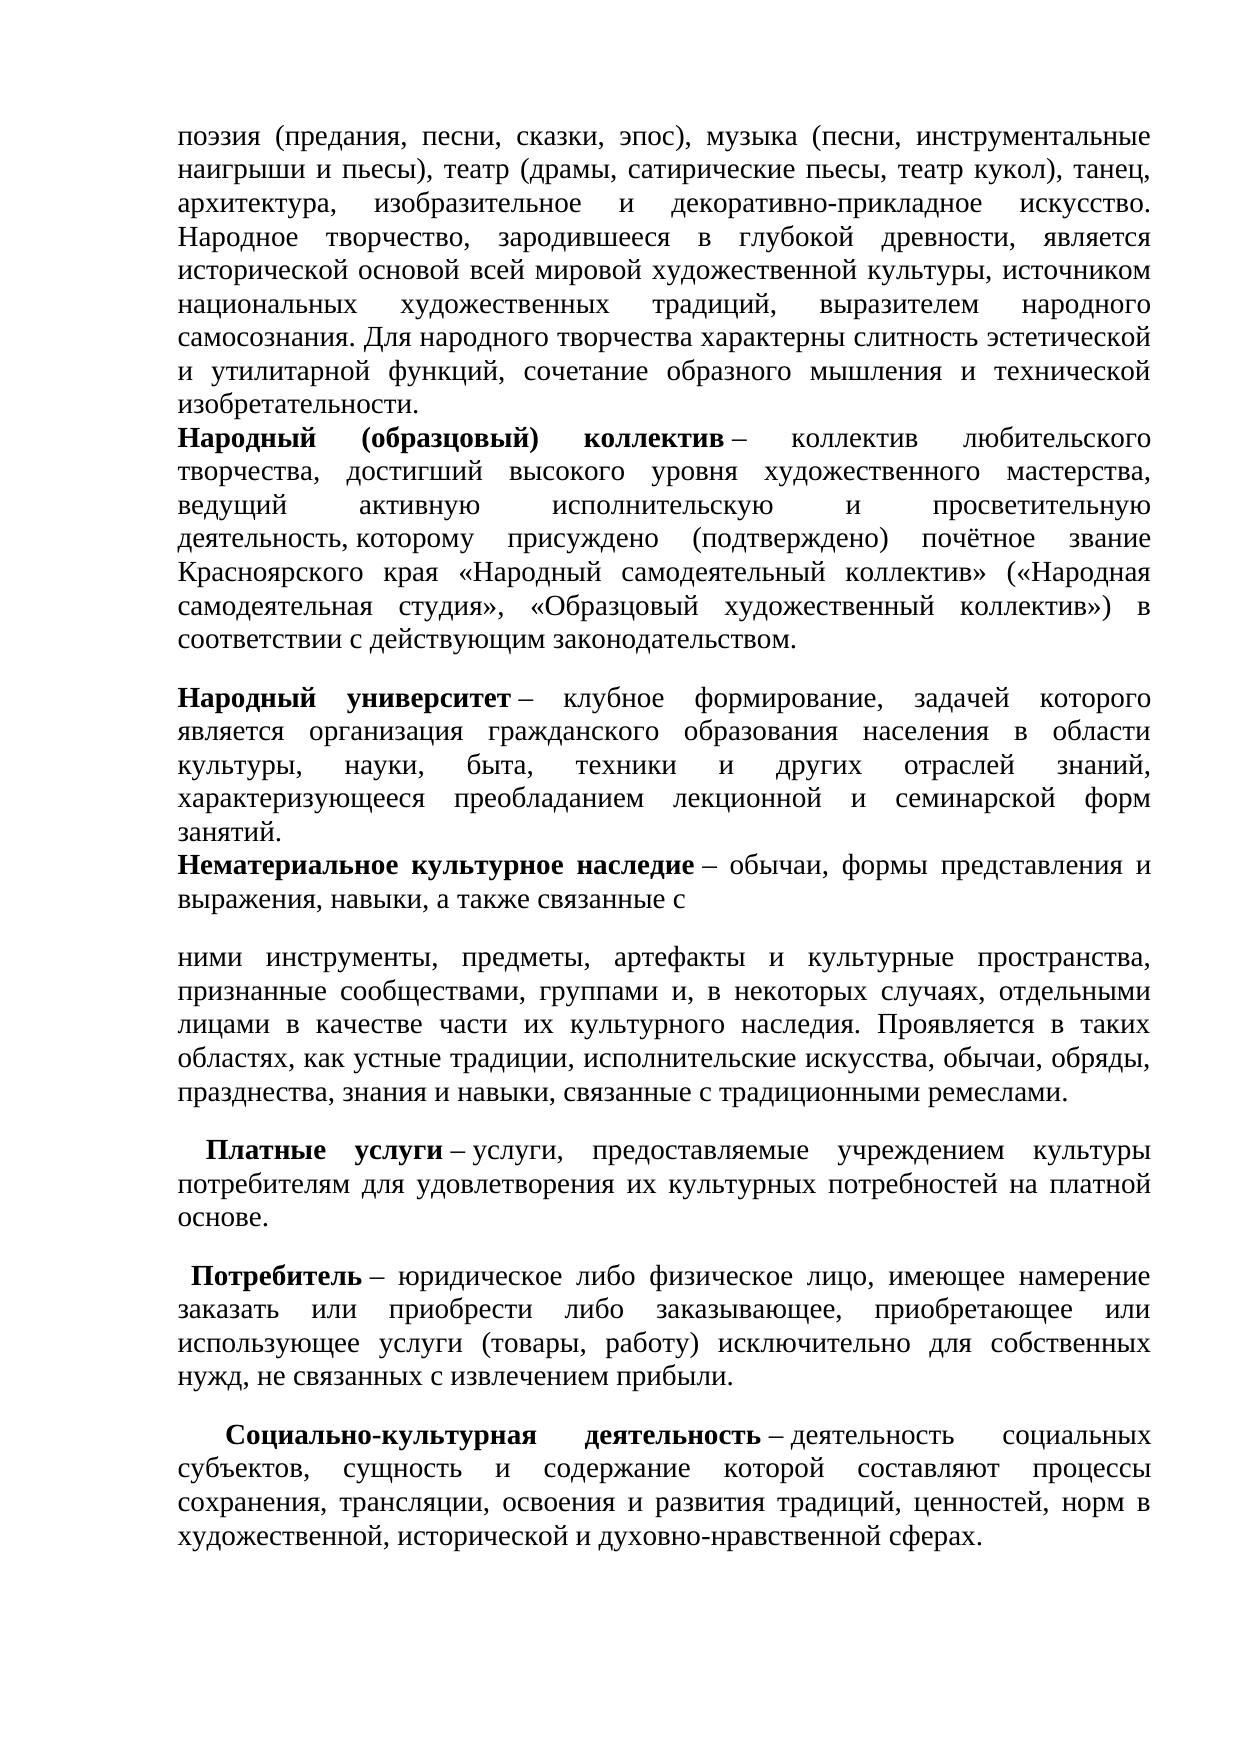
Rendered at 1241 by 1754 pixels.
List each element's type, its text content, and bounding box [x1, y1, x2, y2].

text Платные услуги – услуги, предоставляемые учреждением культуры потребителям для удовлетворения их культурных потребностей на платной основе. [177, 1132, 1152, 1233]
text ними инструменты, предметы, артефакты и культурные пространства, признанные сообществами, группами и, в некоторых случаях, отдельными лицами в качестве части их культурного наследия. Проявляется в таких областях, как устные традиции, исполнительские искусства, обычаи, обряды, празднества, знания и навыки, связанные с традиционными ремеслами. [177, 939, 1152, 1107]
text Народный университет – клубное формирование, задачей которого является организация гражданского образования населения в области культуры, науки, быта, техники и других отраслей знаний, характеризующееся преобладанием лекционной и семинарской форм занятий. Нематериальное культурное наследие – обычаи, формы представления и выражения, навыки, а также связанные с [177, 680, 1152, 914]
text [177, 118, 1152, 655]
text Социально-культурная деятельность – деятельность социальных субъектов, сущность и содержание которой составляют процессы сохранения, трансляции, освоения и развития традиций, ценностей, норм в художественной, исторической и духовно-нравственной сферах. [177, 1417, 1152, 1551]
text Потребитель – юридическое либо физическое лицо, имеющее намерение заказать или приобрести либо заказывающее, приобретающее или использующее услуги (товары, работу) исключительно для собственных нужд, не связанных с извлечением прибыли. [177, 1258, 1152, 1392]
